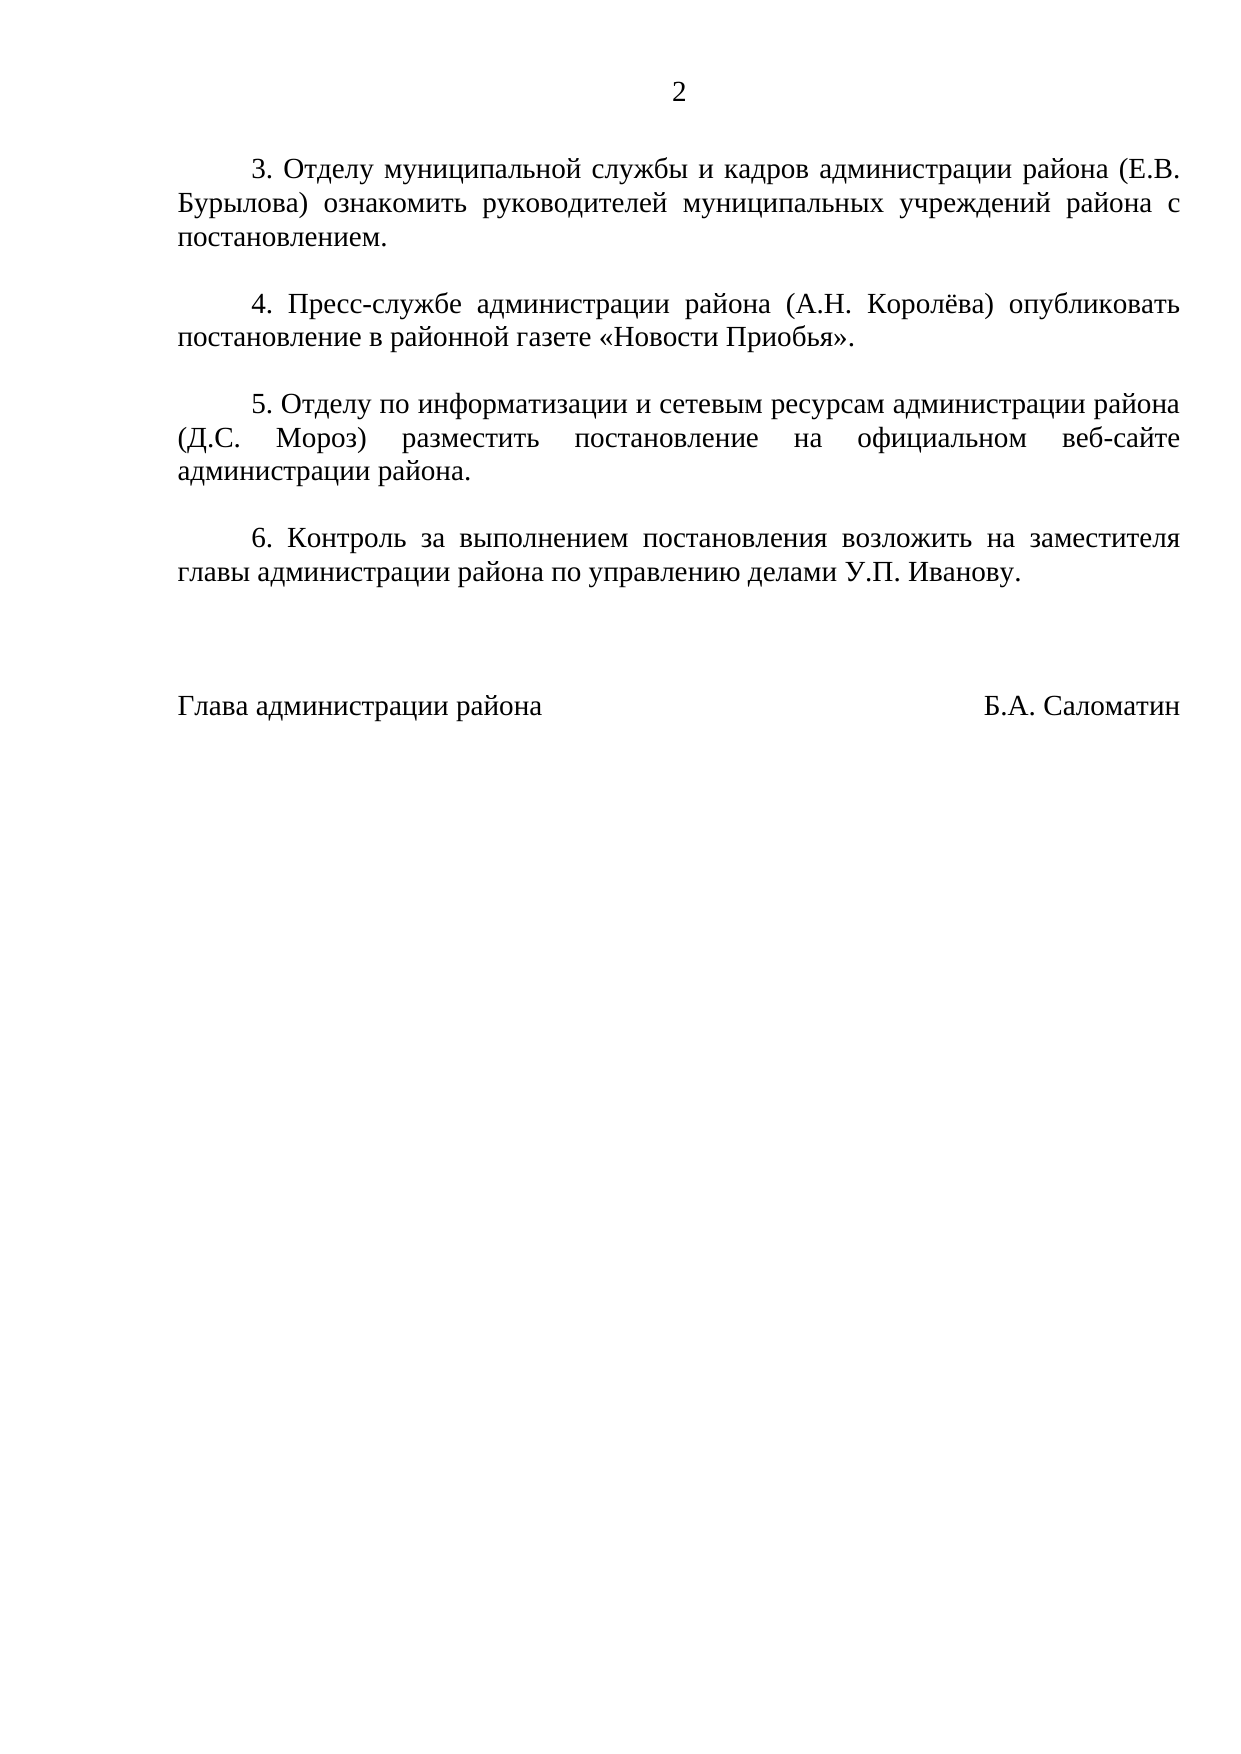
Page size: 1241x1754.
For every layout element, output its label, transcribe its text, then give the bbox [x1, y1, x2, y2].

list 5. Отделу по информатизации и сетевым ресурсам администрации района (Д.С. Мороз) разместить постановление на официальном веб-сайте администрации района. [177, 386, 1181, 487]
list 4. Пресс-службе администрации района (А.Н. Королёва) опубликовать постановление в районной газете «Новости Приобья». [177, 286, 1181, 353]
list 6. Контроль за выполнением постановления возложить на заместителя главы администрации района по управлению делами У.П. Иванову. [177, 521, 1181, 588]
text Глава администрации района Б.А. Саломатин [177, 688, 1181, 722]
list 3. Отделу муниципальной службы и кадров администрации района (Е.В. Бурылова) ознакомить руководителей муниципальных учреждений района с постановлением. [177, 152, 1181, 252]
